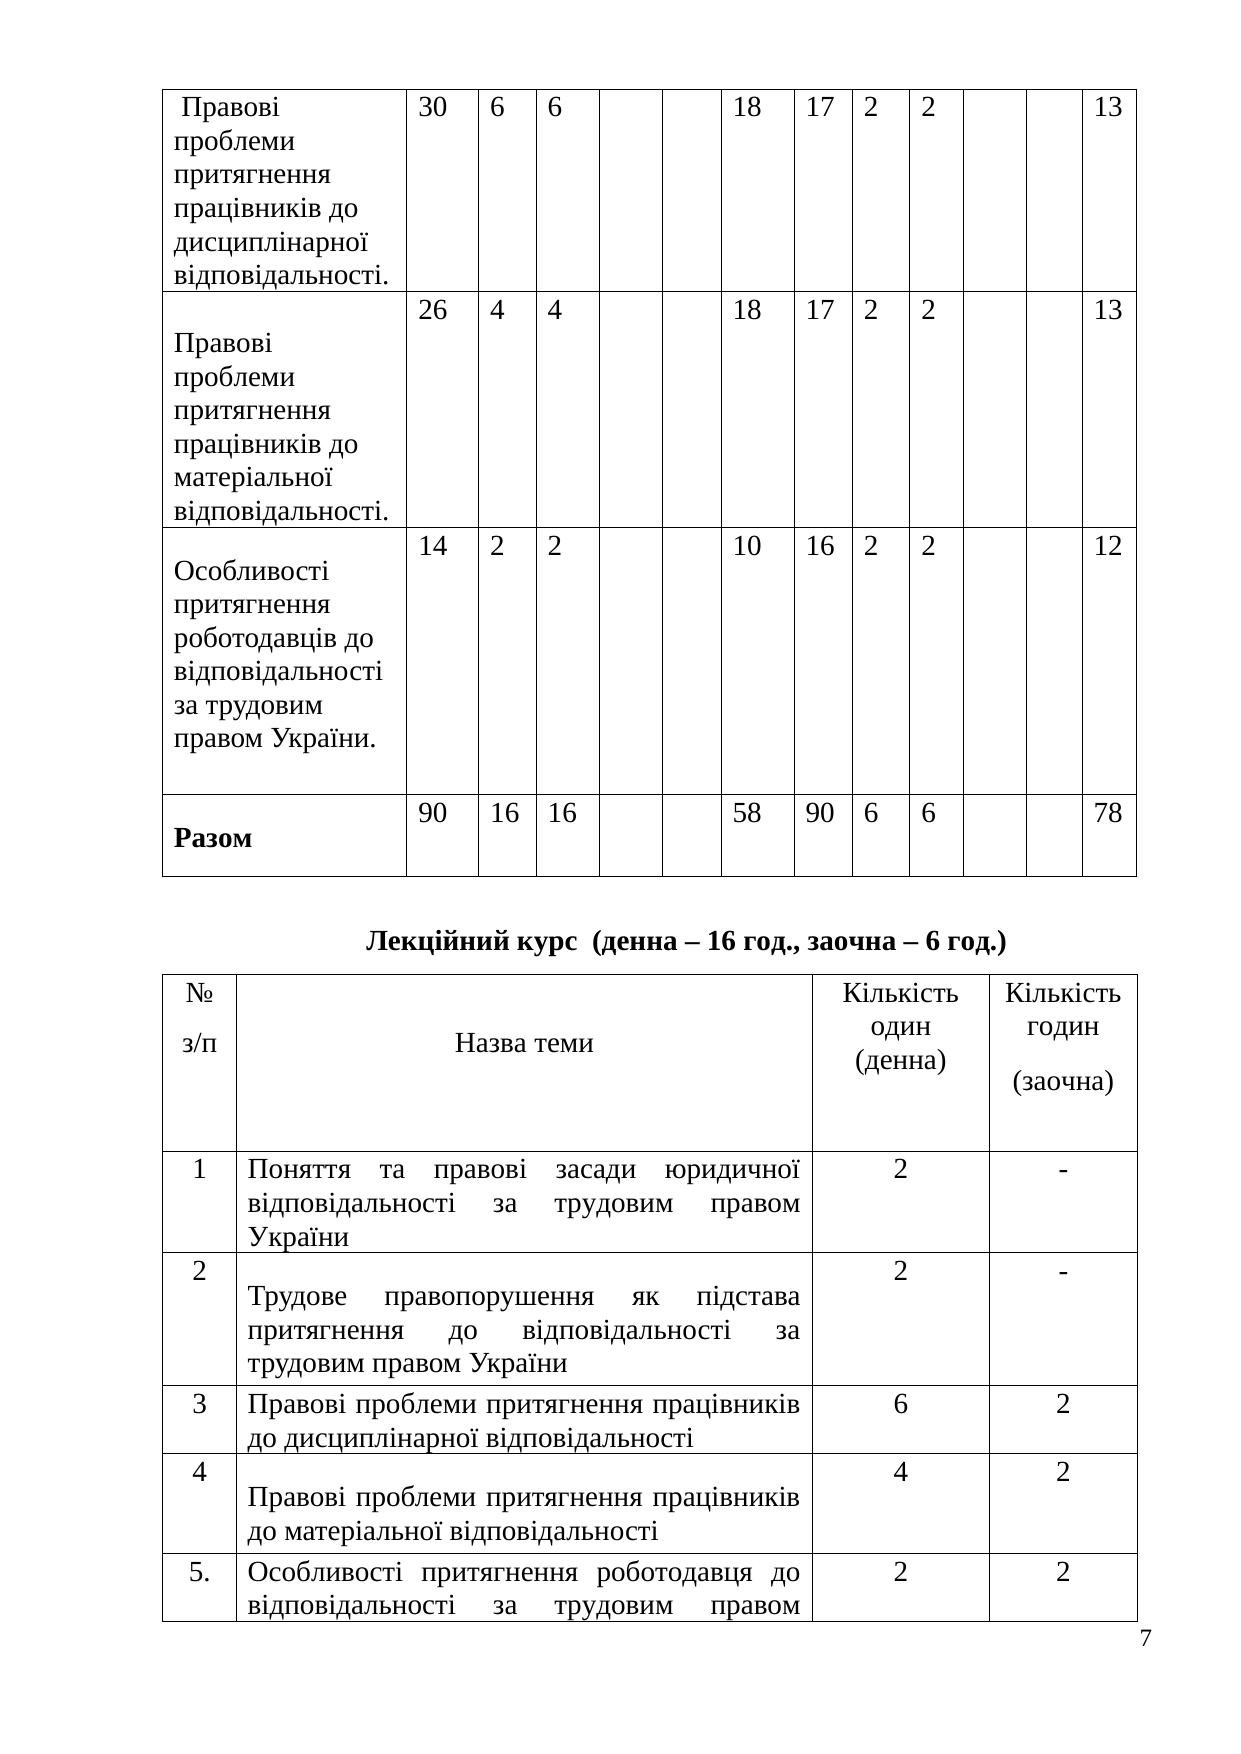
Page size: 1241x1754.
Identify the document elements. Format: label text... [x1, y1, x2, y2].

table_cell 2 [910, 292, 963, 527]
table_cell 58 [722, 795, 794, 876]
table_cell 6 [813, 1386, 989, 1453]
table_cell 4 [163, 1454, 236, 1553]
table_cell 2 [910, 90, 963, 291]
table_cell 2 [813, 1253, 989, 1385]
table_cell [663, 90, 721, 291]
table_cell 5. [163, 1554, 236, 1621]
table_cell 2 [990, 1454, 1137, 1553]
table_cell Правові проблеми притягнення працівників до дисциплінарної відповідальності [237, 1386, 812, 1453]
table_cell [1027, 795, 1082, 876]
table_cell 6 [853, 795, 909, 876]
table_cell 2 [537, 528, 599, 794]
table_cell 1 [163, 1152, 236, 1252]
table_cell [1027, 90, 1082, 291]
table_cell 2 [813, 1152, 989, 1252]
table_cell 4 [813, 1454, 989, 1553]
table_cell 26 [407, 292, 478, 527]
table_cell 16 [537, 795, 599, 876]
table_cell 3 [163, 1386, 236, 1453]
table_cell [663, 795, 721, 876]
table_header Кількість годин (заочна) [990, 975, 1137, 1151]
table_cell Правові проблеми притягнення працівників до матеріальної відповідальності [237, 1454, 812, 1553]
table_cell Правові проблеми притягнення працівників до дисциплінарної відповідальності. [163, 90, 406, 291]
table_cell 2 [479, 528, 536, 794]
table_cell [663, 292, 721, 527]
table_header Назва теми [237, 975, 812, 1151]
table_header № з/п [163, 975, 236, 1151]
table_cell [964, 90, 1026, 291]
table_cell Поняття та правові засади юридичної відповідальності за трудовим правом України [237, 1152, 812, 1252]
table_cell [1027, 528, 1082, 794]
table_cell 90 [795, 795, 852, 876]
table_cell [600, 528, 662, 794]
table_cell Особливості притягнення роботодавців до відповідальності за трудовим правом України. [163, 528, 406, 794]
table_cell 17 [795, 90, 852, 291]
table_cell 2 [990, 1554, 1137, 1621]
table_cell [600, 90, 662, 291]
table_cell 2 [853, 90, 909, 291]
table_cell [600, 795, 662, 876]
table_cell 17 [795, 292, 852, 527]
table_cell 78 [1083, 795, 1136, 876]
table_cell 18 [722, 292, 794, 527]
table_cell [964, 292, 1026, 527]
table_cell [964, 795, 1026, 876]
table_cell [964, 528, 1026, 794]
table_cell 16 [795, 528, 852, 794]
table_cell 12 [1083, 528, 1136, 794]
table_cell 16 [479, 795, 536, 876]
table_cell 4 [479, 292, 536, 527]
table_cell Правові проблеми притягнення працівників до матеріальної відповідальності. [163, 292, 406, 527]
table_cell 13 [1083, 90, 1136, 291]
table_cell 13 [1083, 292, 1136, 527]
table_cell Трудове правопорушення як підстава притягнення до відповідальності за трудовим правом України [237, 1253, 812, 1385]
table_cell - [990, 1152, 1137, 1252]
table_cell 30 [407, 90, 478, 291]
table_cell Разом [163, 795, 406, 876]
table_cell [663, 528, 721, 794]
table_cell 6 [910, 795, 963, 876]
table_cell 90 [407, 795, 478, 876]
table_cell - [990, 1253, 1137, 1385]
table_header Кількість один (денна) [813, 975, 989, 1151]
table_cell 2 [990, 1386, 1137, 1453]
table_cell 6 [479, 90, 536, 291]
table_cell [600, 292, 662, 527]
table_cell 14 [407, 528, 478, 794]
table_cell [1027, 292, 1082, 527]
table_cell 2 [813, 1554, 989, 1621]
text Лекційний курс (денна – 16 год., заочна – 6 год.) [148, 923, 1152, 957]
table_cell 2 [853, 528, 909, 794]
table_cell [237, 1554, 812, 1621]
table_cell 2 [163, 1253, 236, 1385]
table_cell 18 [722, 90, 794, 291]
table_cell 2 [910, 528, 963, 794]
table_cell 2 [853, 292, 909, 527]
table_cell 6 [537, 90, 599, 291]
table_cell 10 [722, 528, 794, 794]
table_cell 4 [537, 292, 599, 527]
